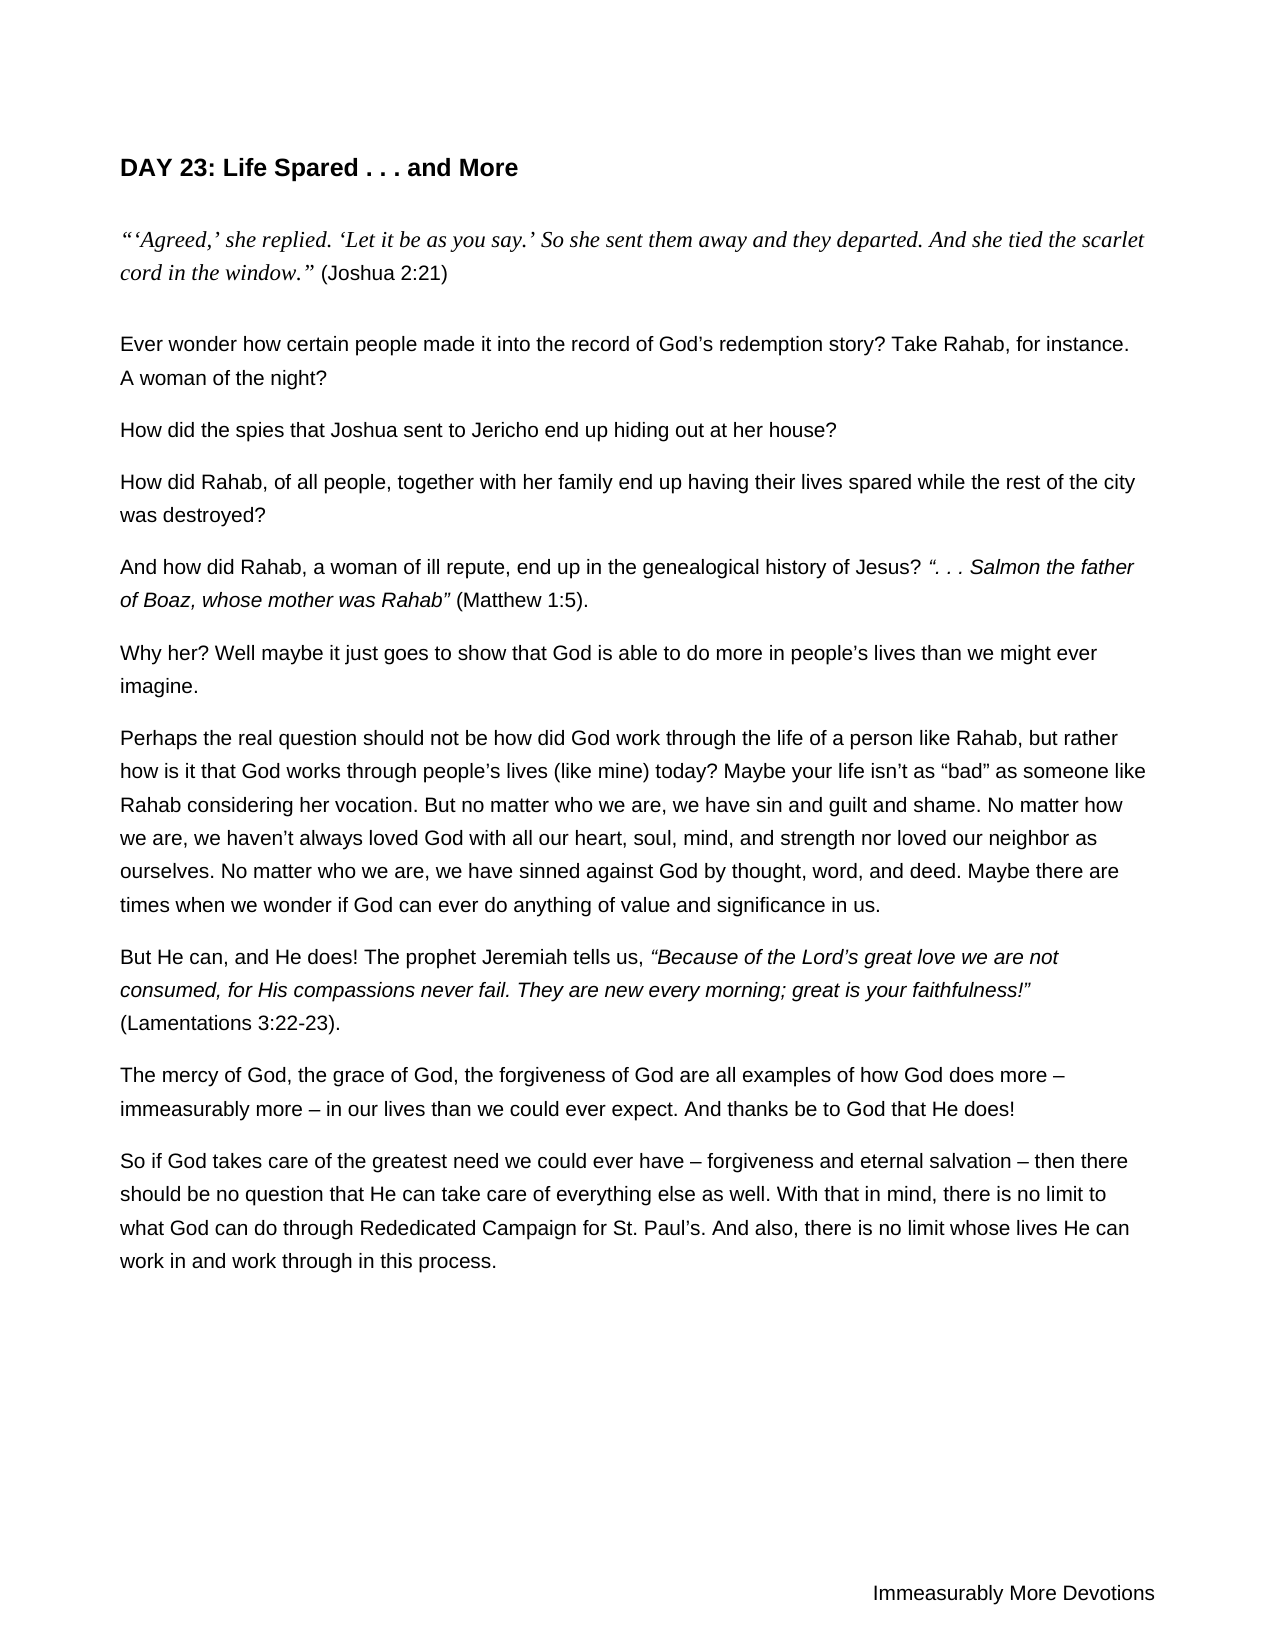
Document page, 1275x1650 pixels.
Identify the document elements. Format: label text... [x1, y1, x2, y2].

text DAY 23: Life Spared . . . and More [120, 150, 1155, 183]
text The mercy of God, the grace of God, the forgiveness of God are all examples of how God does more – immeasurably more – in our lives than we could ever expect. And thanks be to God that He does! [120, 1056, 1155, 1123]
text How did Rahab, of all people, together with her family end up having their lives spared while the rest of the city was destroyed? [120, 462, 1155, 529]
text Ever wonder how certain people made it into the record of God’s redemption story? Take Rahab, for instance. A woman of the night? [120, 325, 1155, 392]
text So if God takes care of the greatest need we could ever have – forgiveness and eternal salvation – then there should be no question that He can take care of everything else as well. With that in mind, there is no limit to what God can do through Rededicated Campaign for St. Paul’s. And also, there is no limit whose lives He can work in and work through in this process. [120, 1142, 1155, 1275]
text “‘Agreed,’ she replied. ‘Let it be as you say.’ So she sent them away and they departed. And she tied the scarlet cord in the window.” (Joshua 2:21) [120, 221, 1155, 287]
text Perhaps the real question should not be how did God work through the life of a person like Rahab, but rather how is it that God works through people’s lives (like mine) today? Maybe your life isn’t as “bad” as someone like Rahab considering her vocation. But no matter who we are, we have sin and guilt and shame. No matter how we are, we haven’t always loved God with all our heart, soul, mind, and strength nor loved our neighbor as ourselves. No matter who we are, we have sinned against God by thought, word, and deed. Maybe there are times when we wonder if God can ever do anything of value and significance in us. [120, 719, 1155, 919]
text Why her? Well maybe it just goes to show that God is able to do more in people’s lives than we might ever imagine. [120, 633, 1155, 700]
text How did the spies that Joshua sent to Jericho end up hiding out at her house? [120, 410, 1155, 444]
text And how did Rahab, a woman of ill repute, end up in the genealogical history of Jesus? “. . . Salmon the father of Boaz, whose mother was Rahab” (Matthew 1:5). [120, 548, 1155, 614]
text But He can, and He does! The prophet Jeremiah tells us, “Because of the Lord’s great love we are not consumed, for His compassions never fail. They are new every morning; great is your faithfulness!” (Lamentations 3:22-23). [120, 937, 1155, 1037]
